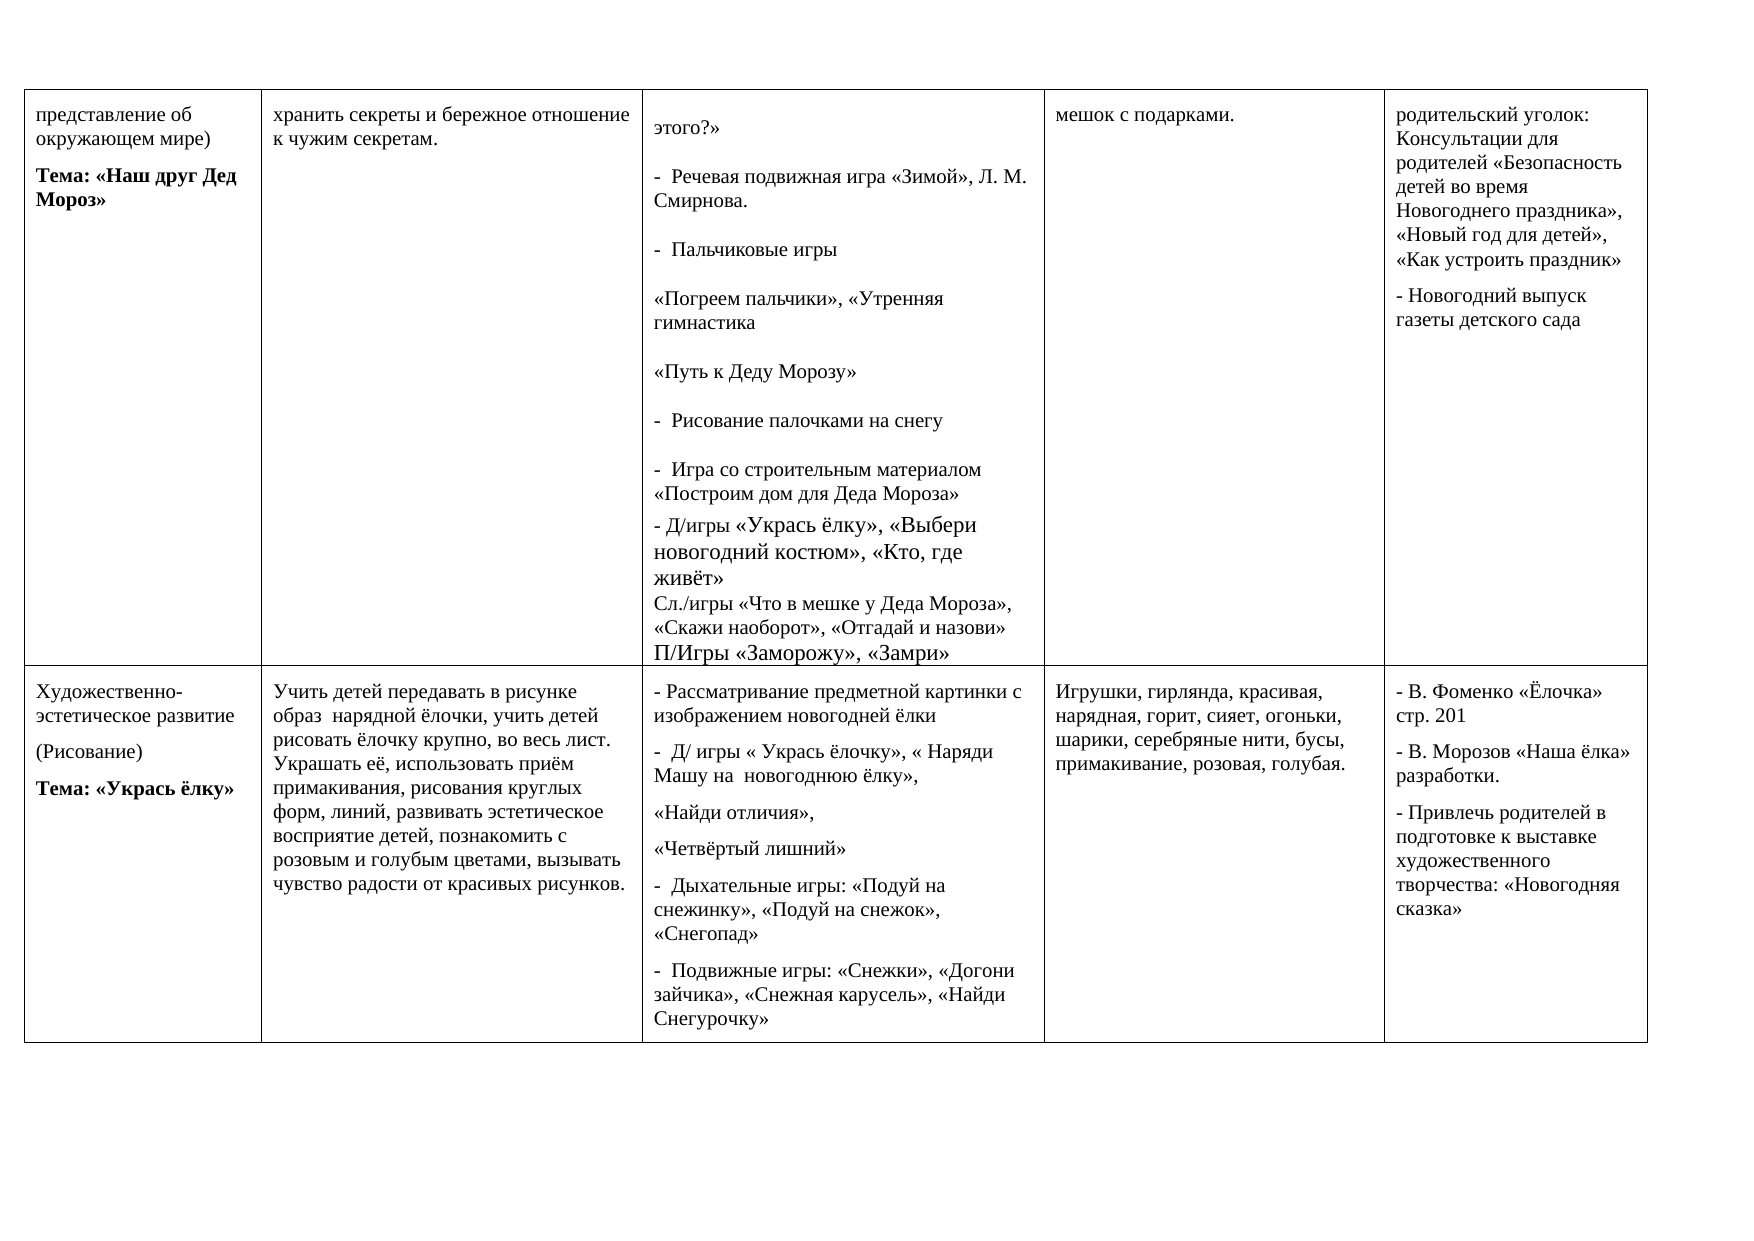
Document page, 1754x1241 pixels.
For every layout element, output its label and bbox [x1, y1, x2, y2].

table_cell [643, 666, 1044, 1042]
table_cell [1385, 90, 1647, 665]
table_cell [1045, 90, 1384, 665]
table_cell [262, 90, 642, 665]
table_cell [25, 666, 261, 1042]
table_cell [25, 90, 261, 665]
table_cell [643, 90, 1044, 665]
table_cell [262, 666, 642, 1042]
table_cell [1385, 666, 1647, 1042]
table_cell [1045, 666, 1384, 1042]
